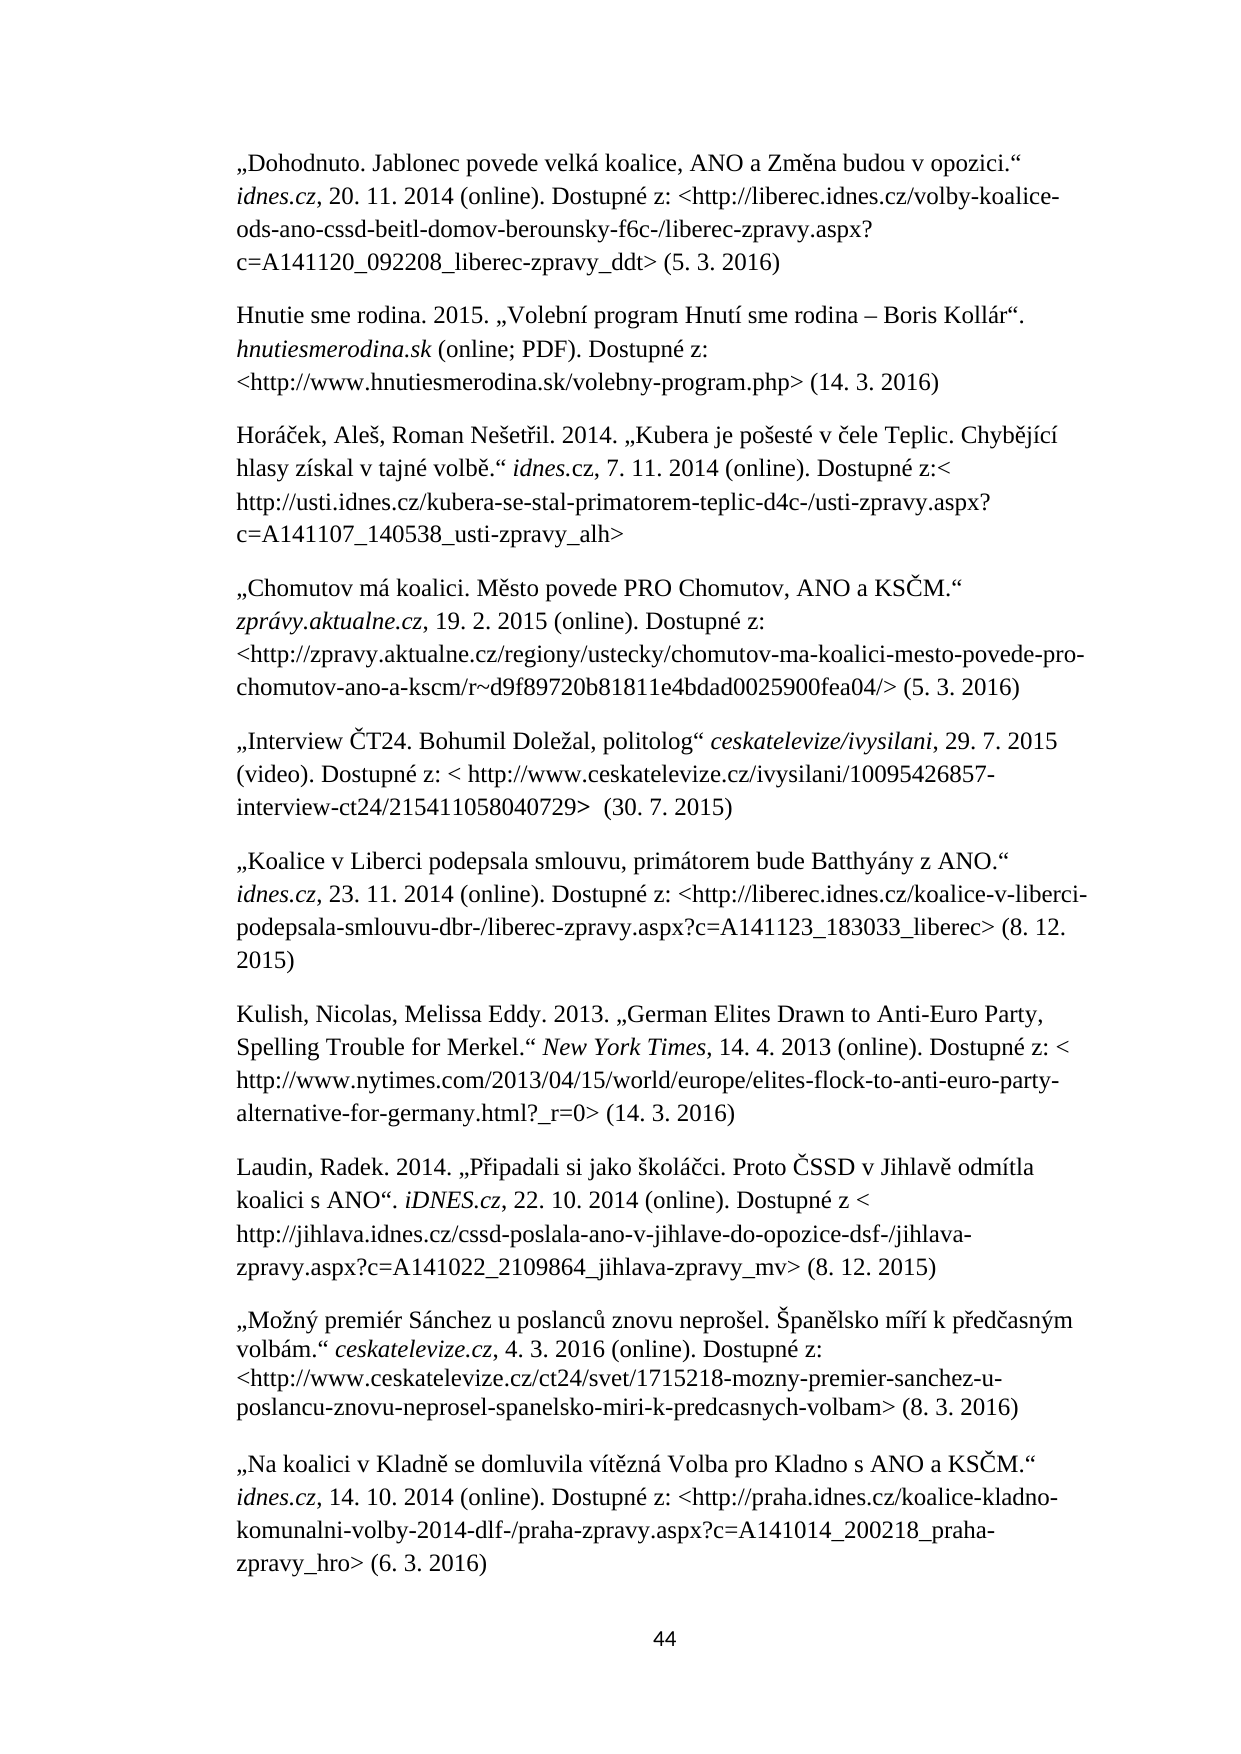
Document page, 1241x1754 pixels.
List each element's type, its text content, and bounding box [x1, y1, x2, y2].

text Kulish, Nicolas, Melissa Eddy. 2013. „German Elites Drawn to Anti-Euro Party, Spelling Trouble for Merkel.“ New York Times, 14. 4. 2013 (online). Dostupné z: < http://www.nytimes.com/2013/04/15/world/europe/elites-flock-to-anti-euro-party-alternative-for-germany.html?_r=0> (14. 3. 2016) [236, 999, 1092, 1127]
text „Na koalici v Kladně se domluvila vítězná Volba pro Kladno s ANO a KSČM.“ idnes.cz, 14. 10. 2014 (online). Dostupné z: <http://praha.idnes.cz/koalice-kladno-komunalni-volby-2014-dlf-/praha-zpravy.aspx?c=A141014_200218_praha-zpravy_hro> (6. 3. 2016) [236, 1449, 1092, 1577]
text Laudin, Radek. 2014. „Připadali si jako školáčci. Proto ČSSD v Jihlavě odmítla koalici s ANO“. iDNES.cz, 22. 10. 2014 (online). Dostupné z < http://jihlava.idnes.cz/cssd-poslala-ano-v-jihlave-do-opozice-dsf-/jihlava-zpravy.aspx?c=A141022_2109864_jihlava-zpravy_mv> (8. 12. 2015) [236, 1152, 1092, 1281]
text Hnutie sme rodina. 2015. „Volební program Hnutí sme rodina – Boris Kollár“. hnutiesmerodina.sk (online; PDF). Dostupné z: <http://www.hnutiesmerodina.sk/volebny-program.php> (14. 3. 2016) [236, 301, 1092, 395]
text „Dohodnuto. Jablonec povede velká koalice, ANO a Změna budou v opozici.“ idnes.cz, 20. 11. 2014 (online). Dostupné z: <http://liberec.idnes.cz/volby-koalice-ods-ano-cssd-beitl-domov-berounsky-f6c-/liberec-zpravy.aspx?c=A141120_092208_liberec-zpravy_ddt> (5. 3. 2016) [236, 148, 1092, 276]
subtitle „Možný premiér Sánchez u poslanců znovu neprošel. Španělsko míří k předčasným volbám.“ ceskatelevize.cz, 4. 3. 2016 (online). Dostupné z: <http://www.ceskatelevize.cz/ct24/svet/1715218-mozny-premier-sanchez-u-poslancu-znovu-neprosel-spanelsko-miri-k-predcasnych-volbam> (8. 3. 2016) [236, 1306, 1092, 1421]
text „Chomutov má koalici. Město povede PRO Chomutov, ANO a KSČM.“ zprávy.aktualne.cz, 19. 2. 2015 (online). Dostupné z: <http://zpravy.aktualne.cz/regiony/ustecky/chomutov-ma-koalici-mesto-povede-pro-chomutov-ano-a-kscm/r~d9f89720b81811e4bdad0025900fea04/> (5. 3. 2016) [236, 573, 1092, 701]
text „Interview ČT24. Bohumil Doležal, politolog“ ceskatelevize/ivysilani, 29. 7. 2015 (video). Dostupné z: < http://www.ceskatelevize.cz/ivysilani/10095426857-interview-ct24/215411058040729> (30. 7. 2015) [236, 726, 1092, 821]
text Horáček, Aleš, Roman Nešetřil. 2014. „Kubera je pošesté v čele Teplic. Chybějící hlasy získal v tajné volbě.“ idnes.cz, 7. 11. 2014 (online). Dostupné z:< http://usti.idnes.cz/kubera-se-stal-primatorem-teplic-d4c-/usti-zpravy.aspx?c=A141107_140538_usti-zpravy_alh> [236, 421, 1092, 548]
text „Koalice v Liberci podepsala smlouvu, primátorem bude Batthyány z ANO.“ idnes.cz, 23. 11. 2014 (online). Dostupné z: <http://liberec.idnes.cz/koalice-v-liberci-podepsala-smlouvu-dbr-/liberec-zpravy.aspx?c=A141123_183033_liberec> (8. 12. 2015) [236, 846, 1092, 974]
